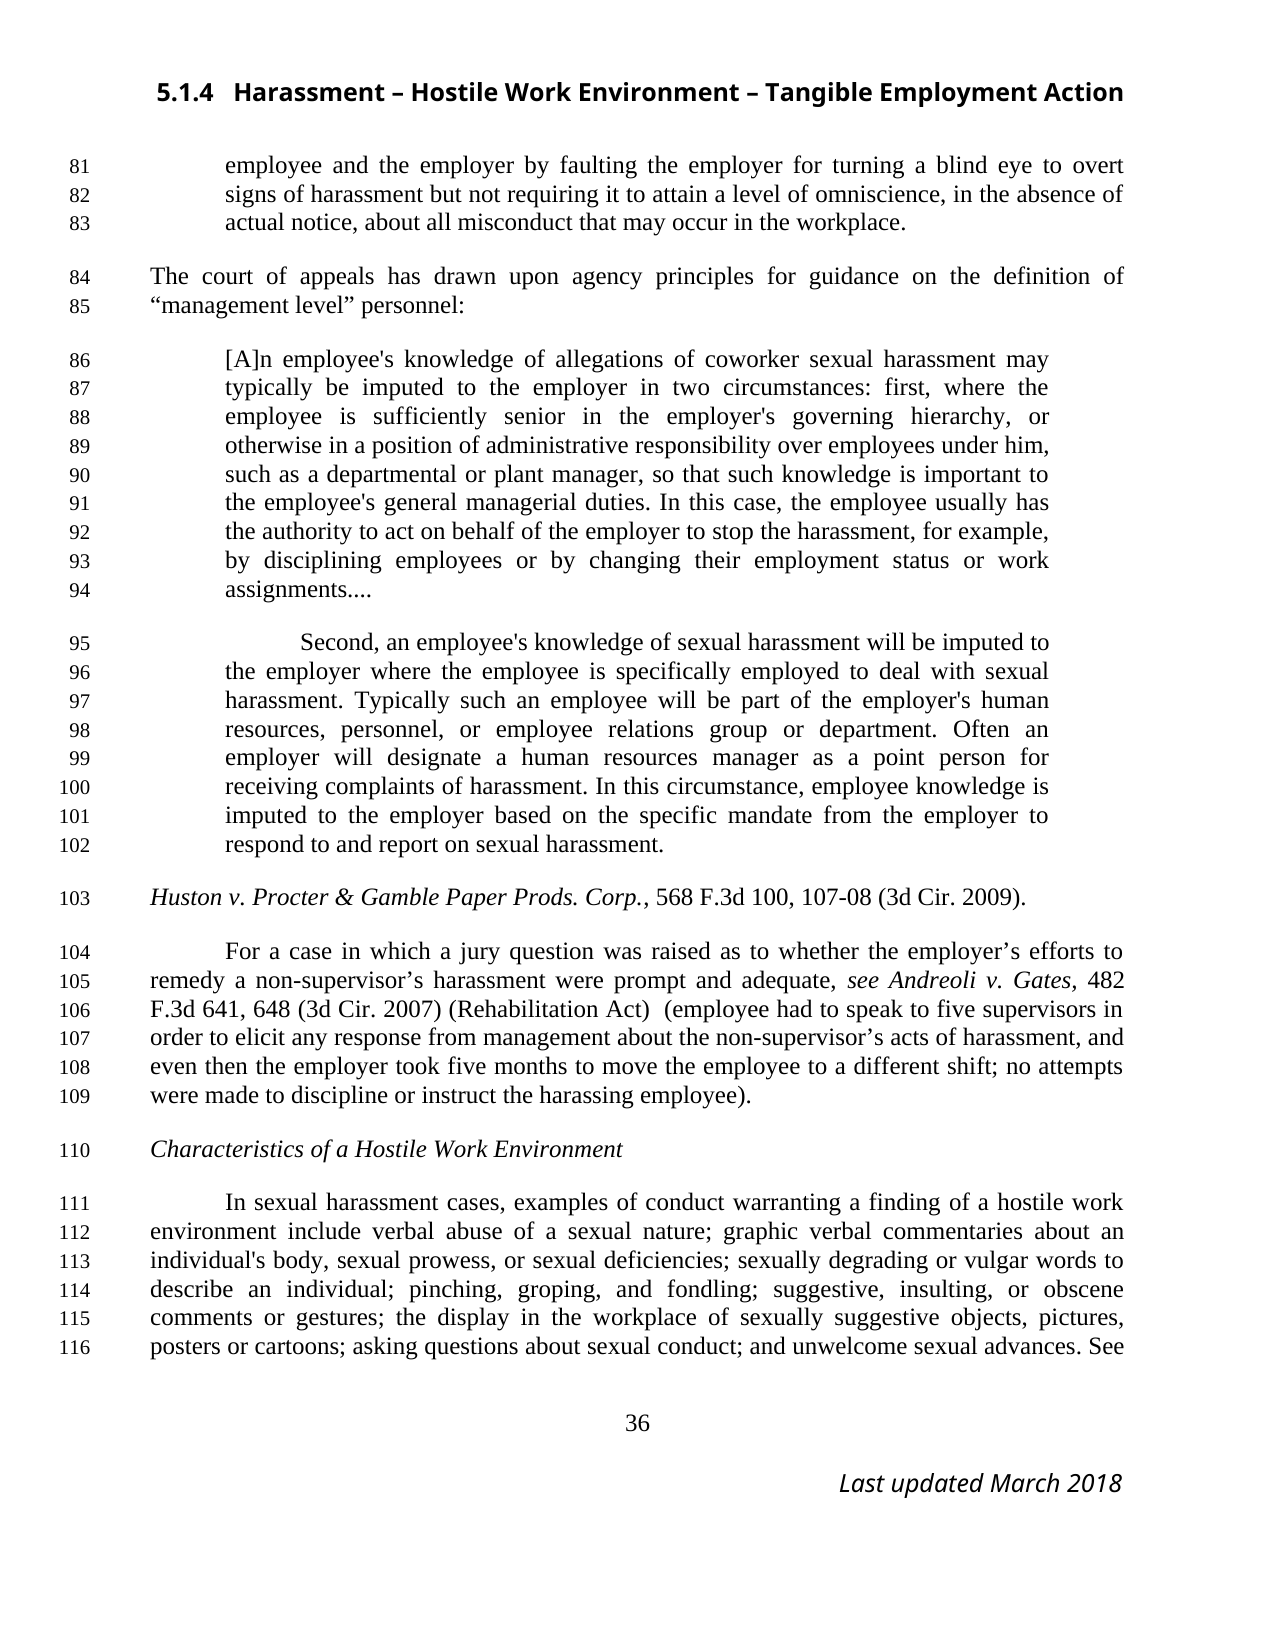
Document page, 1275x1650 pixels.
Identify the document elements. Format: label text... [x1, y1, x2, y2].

text Huston v. Procter & Gamble Paper Prods. Corp., 568 F.3d 100, 107-08 (3d Cir. 2009). [150, 882, 1125, 911]
text For a case in which a jury question was raised as to whether the employer’s efforts to remedy a non-supervisor’s harassment were prompt and adequate, see Andreoli v. Gates, 482 F.3d 641, 648 (3d Cir. 2007) (Rehabilitation Act) (employee had to speak to five supervisors in order to elicit any response from management about the non-supervisor’s acts of harassment, and even then the employer took five months to move the employee to a different shift; no attempts were made to discipline or instruct the harassing employee). [150, 936, 1125, 1109]
text Second, an employee's knowledge of sexual harassment will be imputed to the employer where the employee is specifically employed to deal with sexual harassment. Typically such an employee will be part of the employer's human resources, personnel, or employee relations group or department. Often an employer will designate a human resources manager as a point person for receiving complaints of harassment. In this circumstance, employee knowledge is imputed to the employer based on the specific mandate from the employer to respond to and report on sexual harassment. [225, 627, 1050, 857]
text The court of appeals has drawn upon agency principles for guidance on the definition of “management level” personnel: [150, 261, 1125, 319]
text Characteristics of a Hostile Work Environment [150, 1134, 1125, 1162]
text [T]here can be constructive notice in two situations: where an employee provides management level personnel with enough information to raise a probability of sexual harassment in the mind of a reasonable employer, or where the harassment is so pervasive and open that a reasonable employer would have had to be aware of it. We believe that these standards strike the correct balance between protecting the rights of the employee and the employer by faulting the employer for turning a blind eye to overt signs of harassment but not requiring it to attain a level of omniscience, in the absence of actual notice, about all misconduct that may occur in the workplace. [225, 150, 1125, 236]
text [150, 1187, 1125, 1360]
text [A]n employee's knowledge of allegations of coworker sexual harassment may typically be imputed to the employer in two circumstances: first, where the employee is sufficiently senior in the employer's governing hierarchy, or otherwise in a position of administrative responsibility over employees under him, such as a departmental or plant manager, so that such knowledge is important to the employee's general managerial duties. In this case, the employee usually has the authority to act on behalf of the employer to stop the harassment, for example, by disciplining employees or by changing their employment status or work assignments.... [225, 344, 1050, 602]
